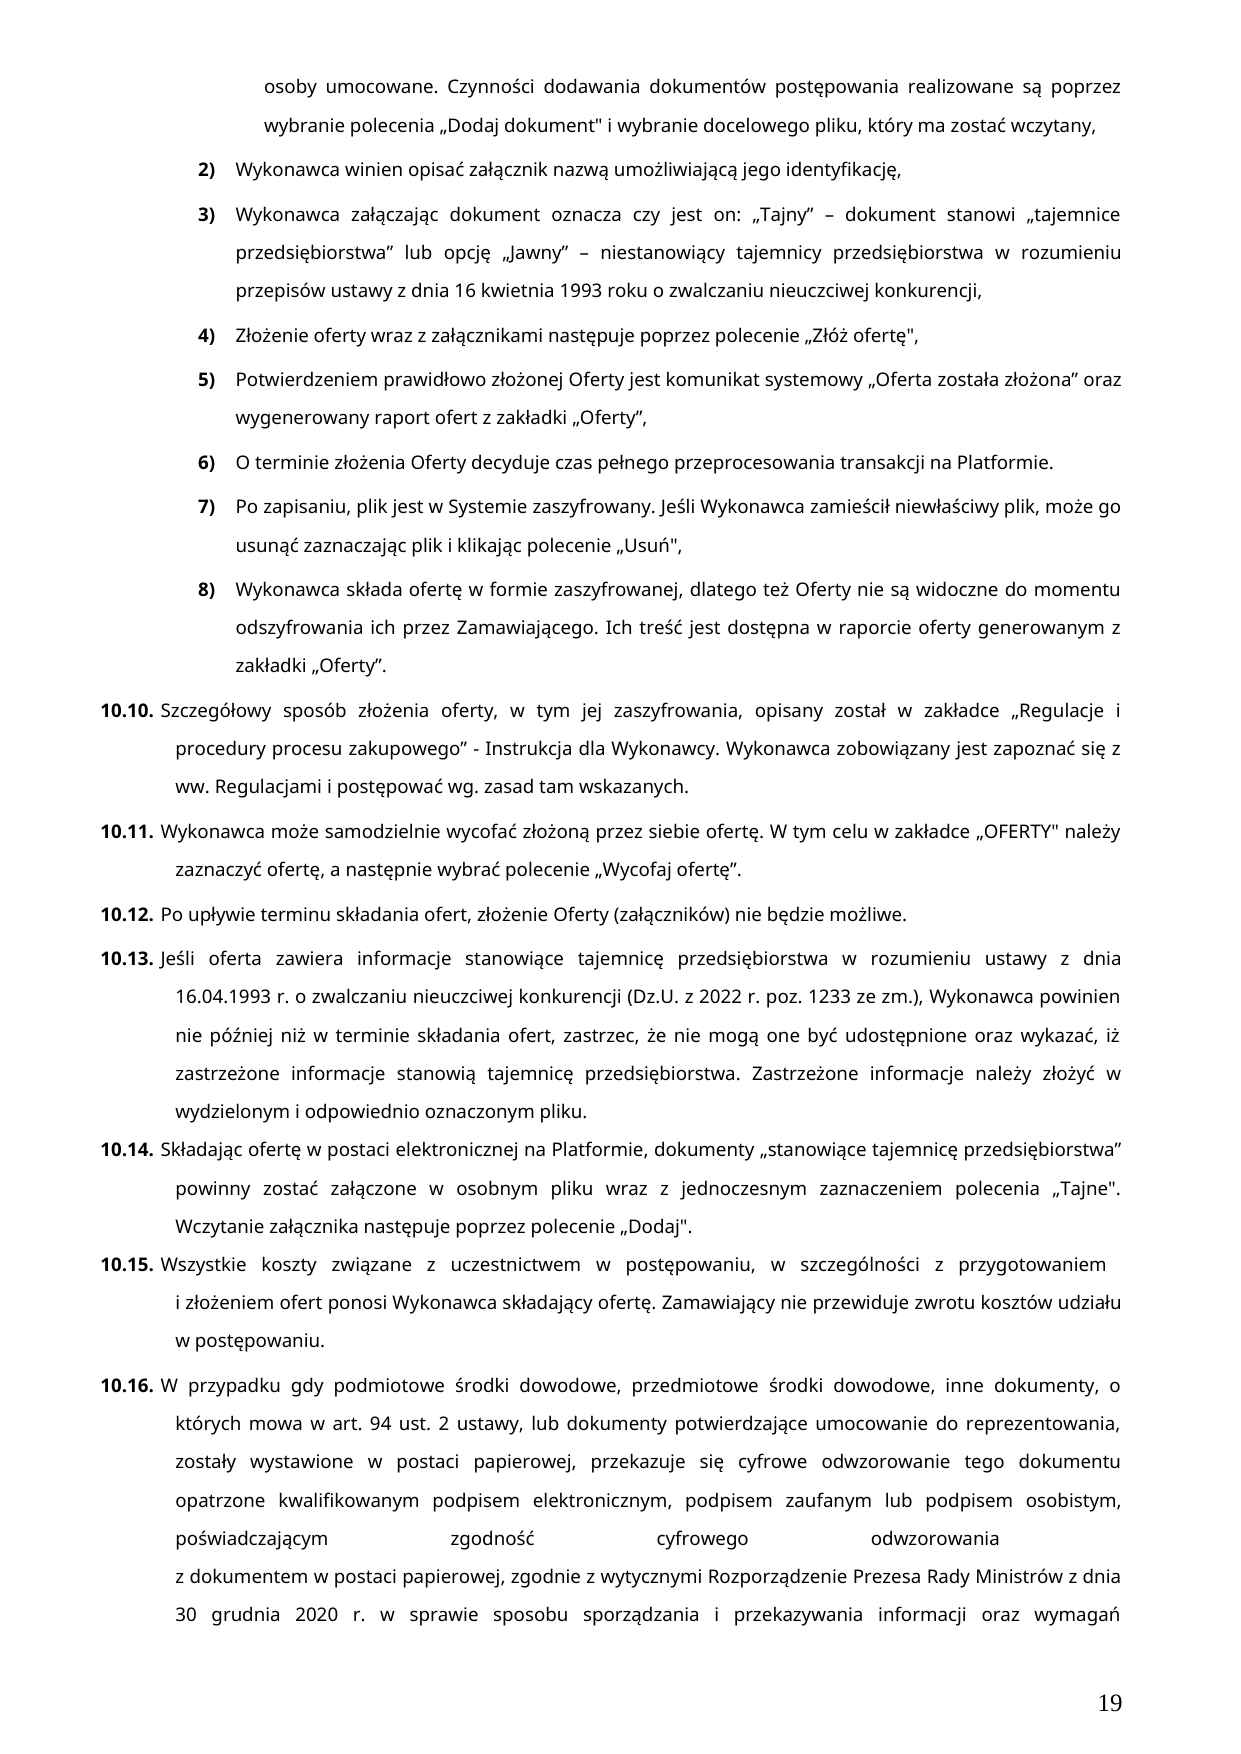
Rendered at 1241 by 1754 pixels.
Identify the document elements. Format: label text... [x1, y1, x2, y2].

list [100, 1372, 1122, 1627]
list Wszystkie koszty związane z uczestnictwem w postępowaniu, w szczególności z przygotowaniem i złożeniem ofert ponosi Wykonawca składający ofertę. Zamawiający nie przewiduje zwrotu kosztów udziału w postępowaniu. [100, 1251, 1122, 1353]
list Wykonawca składa ofertę w formie zaszyfrowanej, dlatego też Oferty nie są widoczne do momentu odszyfrowania ich przez Zamawiającego. Ich treść jest dostępna w raporcie oferty generowanym z zakładki „Oferty”. [198, 576, 1122, 678]
list Złożenie oferty wraz z załącznikami następuje poprzez polecenie „Złóż ofertę", [198, 322, 1122, 347]
list Po zapisaniu, plik jest w Systemie zaszyfrowany. Jeśli Wykonawca zamieścił niewłaściwy plik, może go usunąć zaznaczając plik i klikając polecenie „Usuń", [198, 494, 1122, 557]
list Wykonawca załączając dokument oznacza czy jest on: „Tajny” – dokument stanowi „tajemnice przedsiębiorstwa” lub opcję „Jawny” – niestanowiący tajemnicy przedsiębiorstwa w rozumieniu przepisów ustawy z dnia 16 kwietnia 1993 roku o zwalczaniu nieuczciwej konkurencji, [198, 201, 1122, 303]
list Szczegółowy sposób złożenia oferty, w tym jej zaszyfrowania, opisany został w zakładce „Regulacje i procedury procesu zakupowego” - Instrukcja dla Wykonawcy. Wykonawca zobowiązany jest zapoznać się z ww. Regulacjami i postępować wg. zasad tam wskazanych. [100, 697, 1122, 799]
list Jeśli oferta zawiera informacje stanowiące tajemnicę przedsiębiorstwa w rozumieniu ustawy z dnia 16.04.1993 r. o zwalczaniu nieuczciwej konkurencji (Dz.U. z 2022 r. poz. 1233 ze zm.), Wykonawca powinien nie później niż w terminie składania ofert, zastrzec, że nie mogą one być udostępnione oraz wykazać, iż zastrzeżone informacje stanowią tajemnicę przedsiębiorstwa. Zastrzeżone informacje należy złożyć w wydzielonym i odpowiednio oznaczonym pliku. [100, 945, 1122, 1124]
list Wykonawca może samodzielnie wycofać złożoną przez siebie ofertę. W tym celu w zakładce „OFERTY" należy zaznaczyć ofertę, a następnie wybrać polecenie „Wycofaj ofertę”. [100, 818, 1122, 882]
list O terminie złożenia Oferty decyduje czas pełnego przeprocesowania transakcji na Platformie. [198, 449, 1122, 475]
list Po upływie terminu składania ofert, złożenie Oferty (załączników) nie będzie możliwe. [100, 901, 1122, 926]
list Wykonawca winien opisać załącznik nazwą umożliwiającą jego identyfikację, [198, 157, 1122, 182]
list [234, 74, 1122, 138]
list Składając ofertę w postaci elektronicznej na Platformie, dokumenty „stanowiące tajemnicę przedsiębiorstwa” powinny zostać załączone w osobnym pliku wraz z jednoczesnym zaznaczeniem polecenia „Tajne". Wczytanie załącznika następuje poprzez polecenie „Dodaj". [100, 1137, 1122, 1238]
list Potwierdzeniem prawidłowo złożonej Oferty jest komunikat systemowy „Oferta została złożona” oraz wygenerowany raport ofert z zakładki „Oferty”, [198, 366, 1122, 430]
